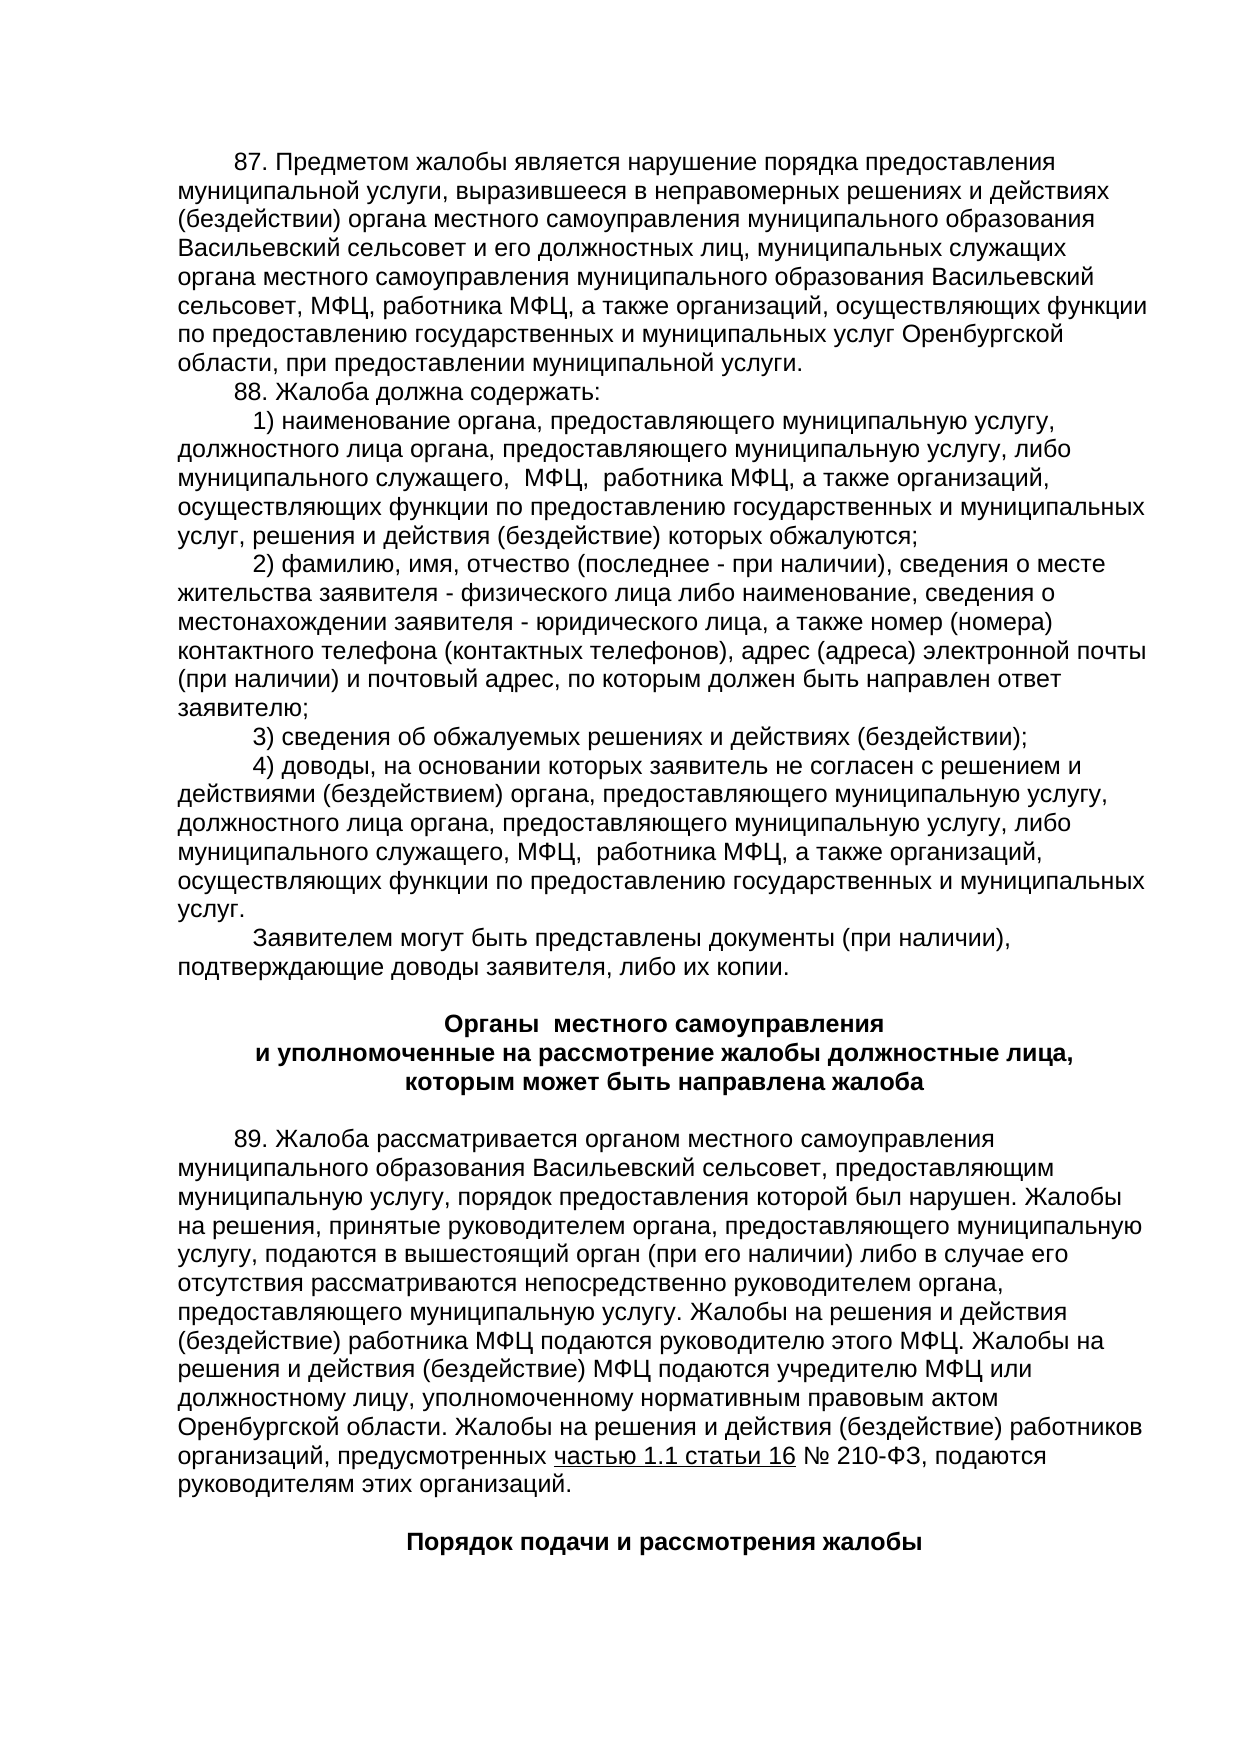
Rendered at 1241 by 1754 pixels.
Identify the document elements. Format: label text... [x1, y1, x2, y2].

text 87. Предметом жалобы является нарушение порядка предоставления муниципальной услуги, выразившееся в неправомерных решениях и действиях (бездействии) органа местного самоуправления муниципального образования Васильевский сельсовет и его должностных лиц, муниципальных служащих органа местного самоуправления муниципального образования Васильевский сельсовет, МФЦ, работника МФЦ, а также организаций, осуществляющих функции по предоставлению государственных и муниципальных услуг Оренбургской области, при предоставлении муниципальной услуги. [177, 147, 1152, 377]
text 2) фамилию, имя, отчество (последнее - при наличии), сведения о месте жительства заявителя - физического лица либо наименование, сведения о местонахождении заявителя - юридического лица, а также номер (номера) контактного телефона (контактных телефонов), адрес (адреса) электронной почты (при наличии) и почтовый адрес, по которым должен быть направлен ответ заявителю; [177, 549, 1152, 722]
text 3) сведения об обжалуемых решениях и действиях (бездействии); [177, 722, 1152, 751]
text Органы местного самоуправления и уполномоченные на рассмотрение жалобы должностные лица, [177, 1009, 1152, 1067]
text 1) наименование органа, предоставляющего муниципальную услугу, должностного лица органа, предоставляющего муниципальную услугу, либо муниципального служащего, МФЦ, работника МФЦ, а также организаций, осуществляющих функции по предоставлению государственных и муниципальных услуг, решения и действия (бездействие) которых обжалуются; [177, 406, 1152, 549]
text 89. Жалоба рассматривается органом местного самоуправления муниципального образования Васильевский сельсовет, предоставляющим муниципальную услугу, порядок предоставления которой был нарушен. Жалобы на решения, принятые руководителем органа, предоставляющего муниципальную услугу, подаются в вышестоящий орган (при его наличии) либо в случае его отсутствия рассматриваются непосредственно руководителем органа, предоставляющего муниципальную услугу. Жалобы на решения и действия (бездействие) работника МФЦ подаются руководителю этого МФЦ. Жалобы на решения и действия (бездействие) МФЦ подаются учредителю МФЦ или должностному лицу, уполномоченному нормативным правовым актом Оренбургской области. Жалобы на решения и действия (бездействие) работников организаций, предусмотренных частью 1.1 статьи 16 № 210-ФЗ, подаются руководителям этих организаций. [177, 1124, 1152, 1498]
text которым может быть направлена жалоба [177, 1067, 1152, 1096]
text 88. Жалоба должна содержать: [177, 377, 1152, 406]
text Заявителем могут быть представлены документы (при наличии), подтверждающие доводы заявителя, либо их копии. [177, 923, 1152, 981]
text Порядок подачи и рассмотрения жалобы [177, 1527, 1152, 1556]
text 4) доводы, на основании которых заявитель не согласен с решением и действиями (бездействием) органа, предоставляющего муниципальную услугу, должностного лица органа, предоставляющего муниципальную услугу, либо муниципального служащего, МФЦ, работника МФЦ, а также организаций, осуществляющих функции по предоставлению государственных и муниципальных услуг. [177, 751, 1152, 923]
